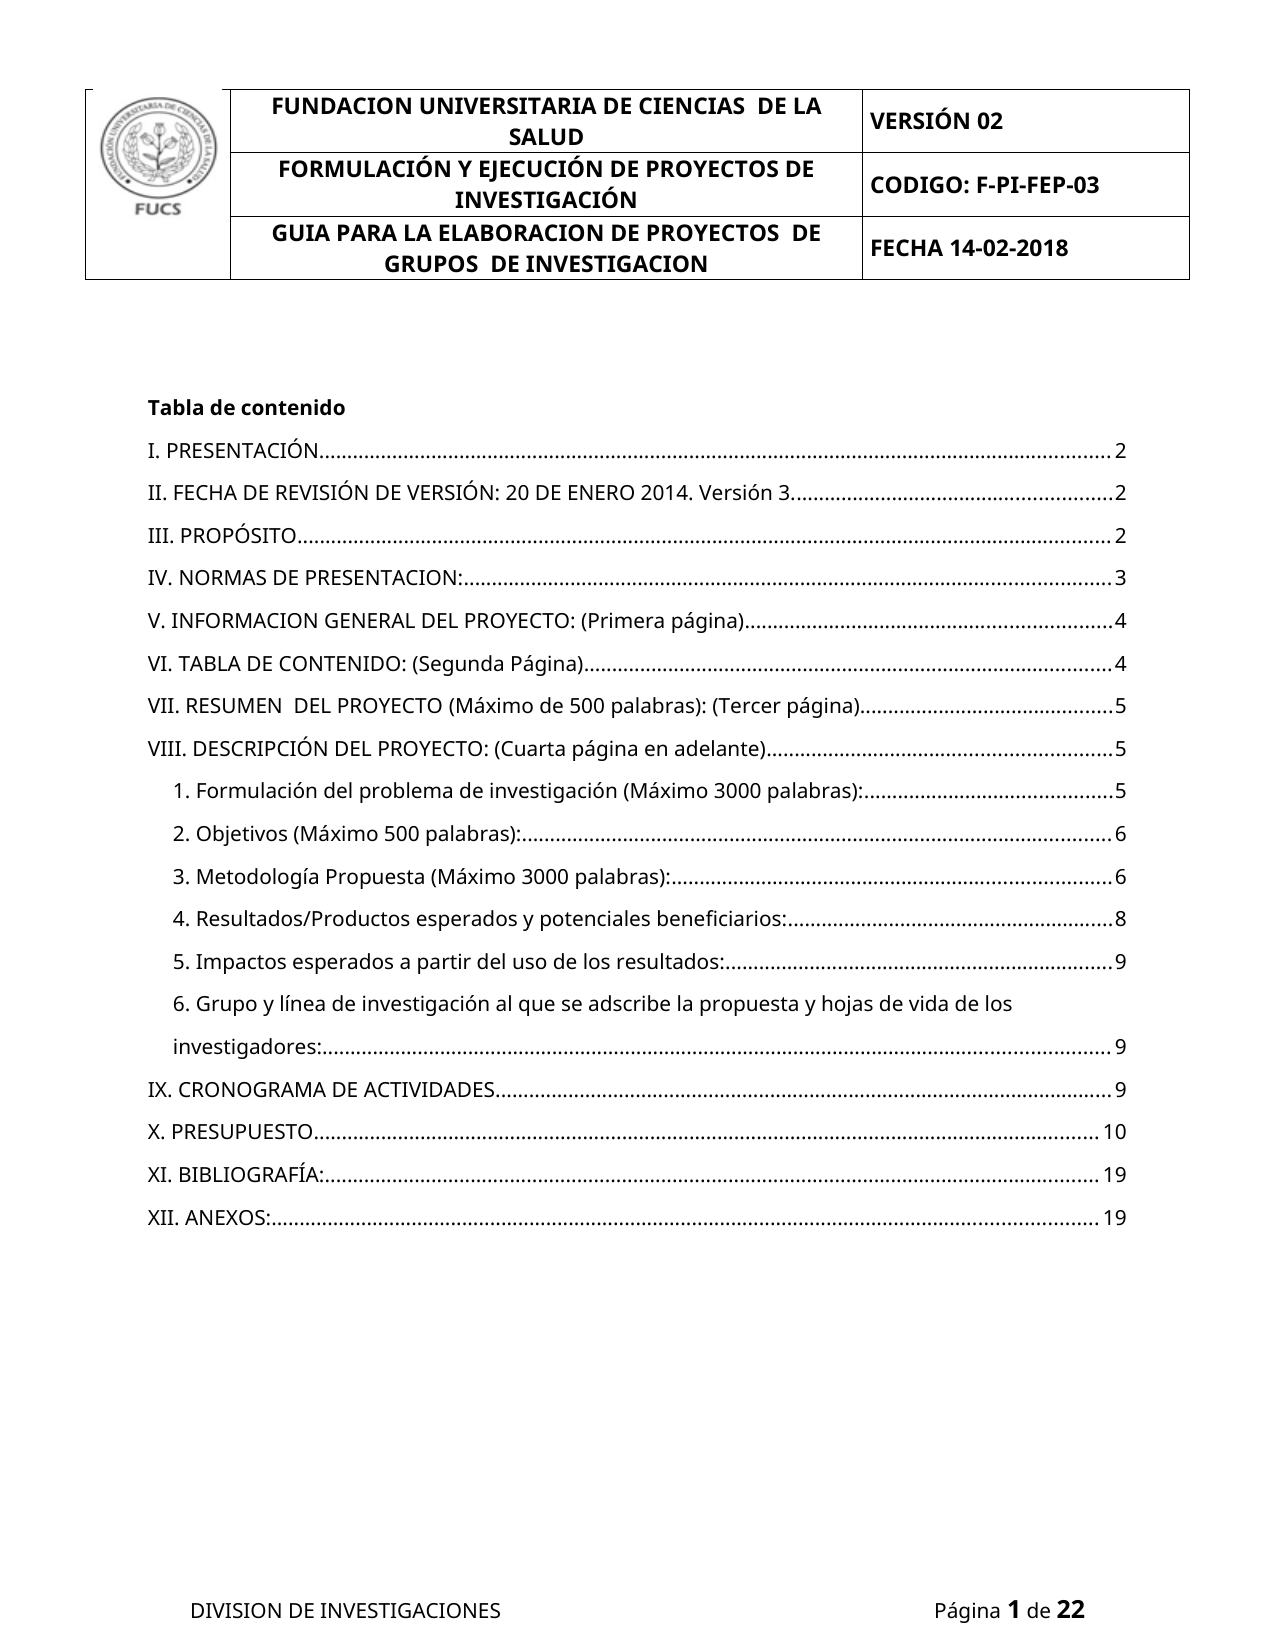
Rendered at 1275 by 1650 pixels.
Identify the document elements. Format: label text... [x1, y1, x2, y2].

text IX. CRONOGRAMA DE ACTIVIDADES 9 [148, 1075, 1127, 1103]
text XII. ANEXOS: 19 [148, 1203, 1127, 1231]
text XI. BIBLIOGRAFÍA: 19 [148, 1160, 1127, 1188]
text VI. TABLA DE CONTENIDO: (Segunda Página) 4 [148, 649, 1127, 677]
text 6. Grupo y línea de investigación al que se adscribe la propuesta y hojas de vida de los investigadores: 9 [173, 989, 1127, 1061]
text 5. Impactos esperados a partir del uso de los resultados: 9 [173, 947, 1127, 975]
text 2. Objetivos (Máximo 500 palabras): 6 [173, 819, 1127, 848]
text V. INFORMACION GENERAL DEL PROYECTO: (Primera página) 4 [148, 606, 1127, 634]
text II. FECHA DE REVISIÓN DE VERSIÓN: 20 DE ENERO 2014. Versión 3. 2 [148, 478, 1127, 507]
text III. PROPÓSITO 2 [148, 521, 1127, 549]
picture [93, 89, 223, 219]
subtitle Tabla de contenido [148, 393, 1127, 422]
text 1. Formulación del problema de investigación (Máximo 3000 palabras): 5 [173, 777, 1127, 805]
text 3. Metodología Propuesta (Máximo 3000 palabras): 6 [173, 862, 1127, 890]
text IV. NORMAS DE PRESENTACION: 3 [148, 563, 1127, 592]
text VIII. DESCRIPCIÓN DEL PROYECTO: (Cuarta página en adelante) 5 [148, 734, 1127, 762]
text X. PRESUPUESTO 10 [148, 1117, 1127, 1146]
text VII. RESUMEN DEL PROYECTO (Máximo de 500 palabras): (Tercer página) 5 [148, 691, 1127, 720]
text I. PRESENTACIÓN 2 [148, 436, 1127, 464]
text 4. Resultados/Productos esperados y potenciales beneficiarios: 8 [173, 904, 1127, 933]
